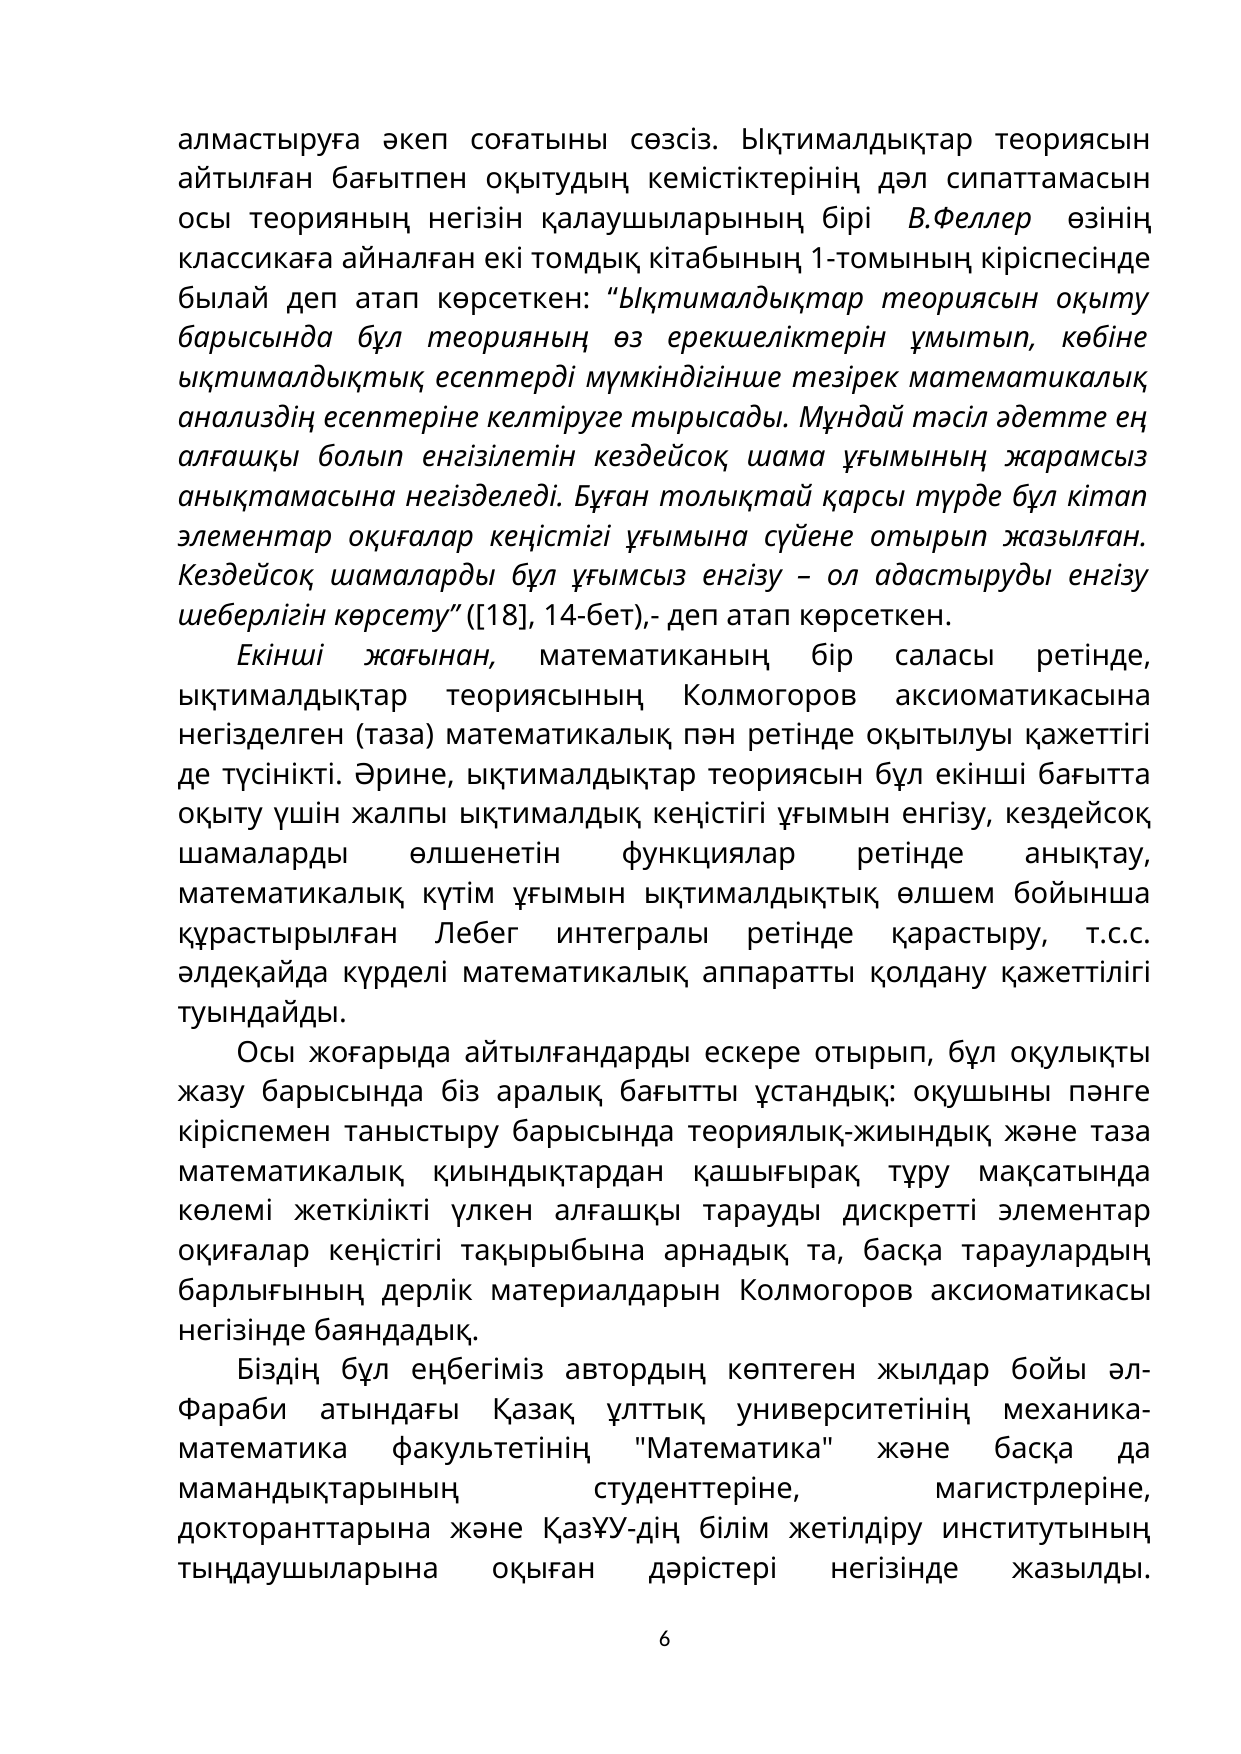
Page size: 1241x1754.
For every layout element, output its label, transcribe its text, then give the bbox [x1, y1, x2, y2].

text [177, 118, 1152, 634]
text Осы жоғарыда айтылғандарды ескере отырып, бұл оқулықты жазу барысында біз аралық бағытты ұстандық: оқушыны пәнге кіріспемен таныстыру барысында теориялық-жиындық және таза математикалық қиындықтардан қашығырақ тұру мақсатында көлемі жеткілікті үлкен алғашқы тарауды дискретті элементар оқиғалар кеңістігі тақырыбына арнадық та, басқа тараулардың барлығының дерлік материалдарын Колмогоров аксиоматикасы негізінде баяндадық. [177, 1031, 1152, 1348]
text Екінші жағынан, математиканың бір саласы ретінде, ықтималдықтар теориясының Колмогоров аксиоматикасына негізделген (таза) математикалық пән ретінде оқытылуы қажеттігі де түсінікті. Әрине, ықтималдықтар теориясын бұл екінші бағытта оқыту үшін жалпы ықтималдық кеңістігі ұғымын енгізу, кездейсоқ шамаларды өлшенетін функциялар ретінде анықтау, математикалық күтім ұғымын ықтималдықтық өлшем бойынша құрастырылған Лебег интегралы ретінде қарастыру, т.с.с. әлдеқайда күрделі математикалық аппаратты қолдану қажеттілігі туындайды. [177, 634, 1152, 1031]
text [177, 1348, 1152, 1587]
